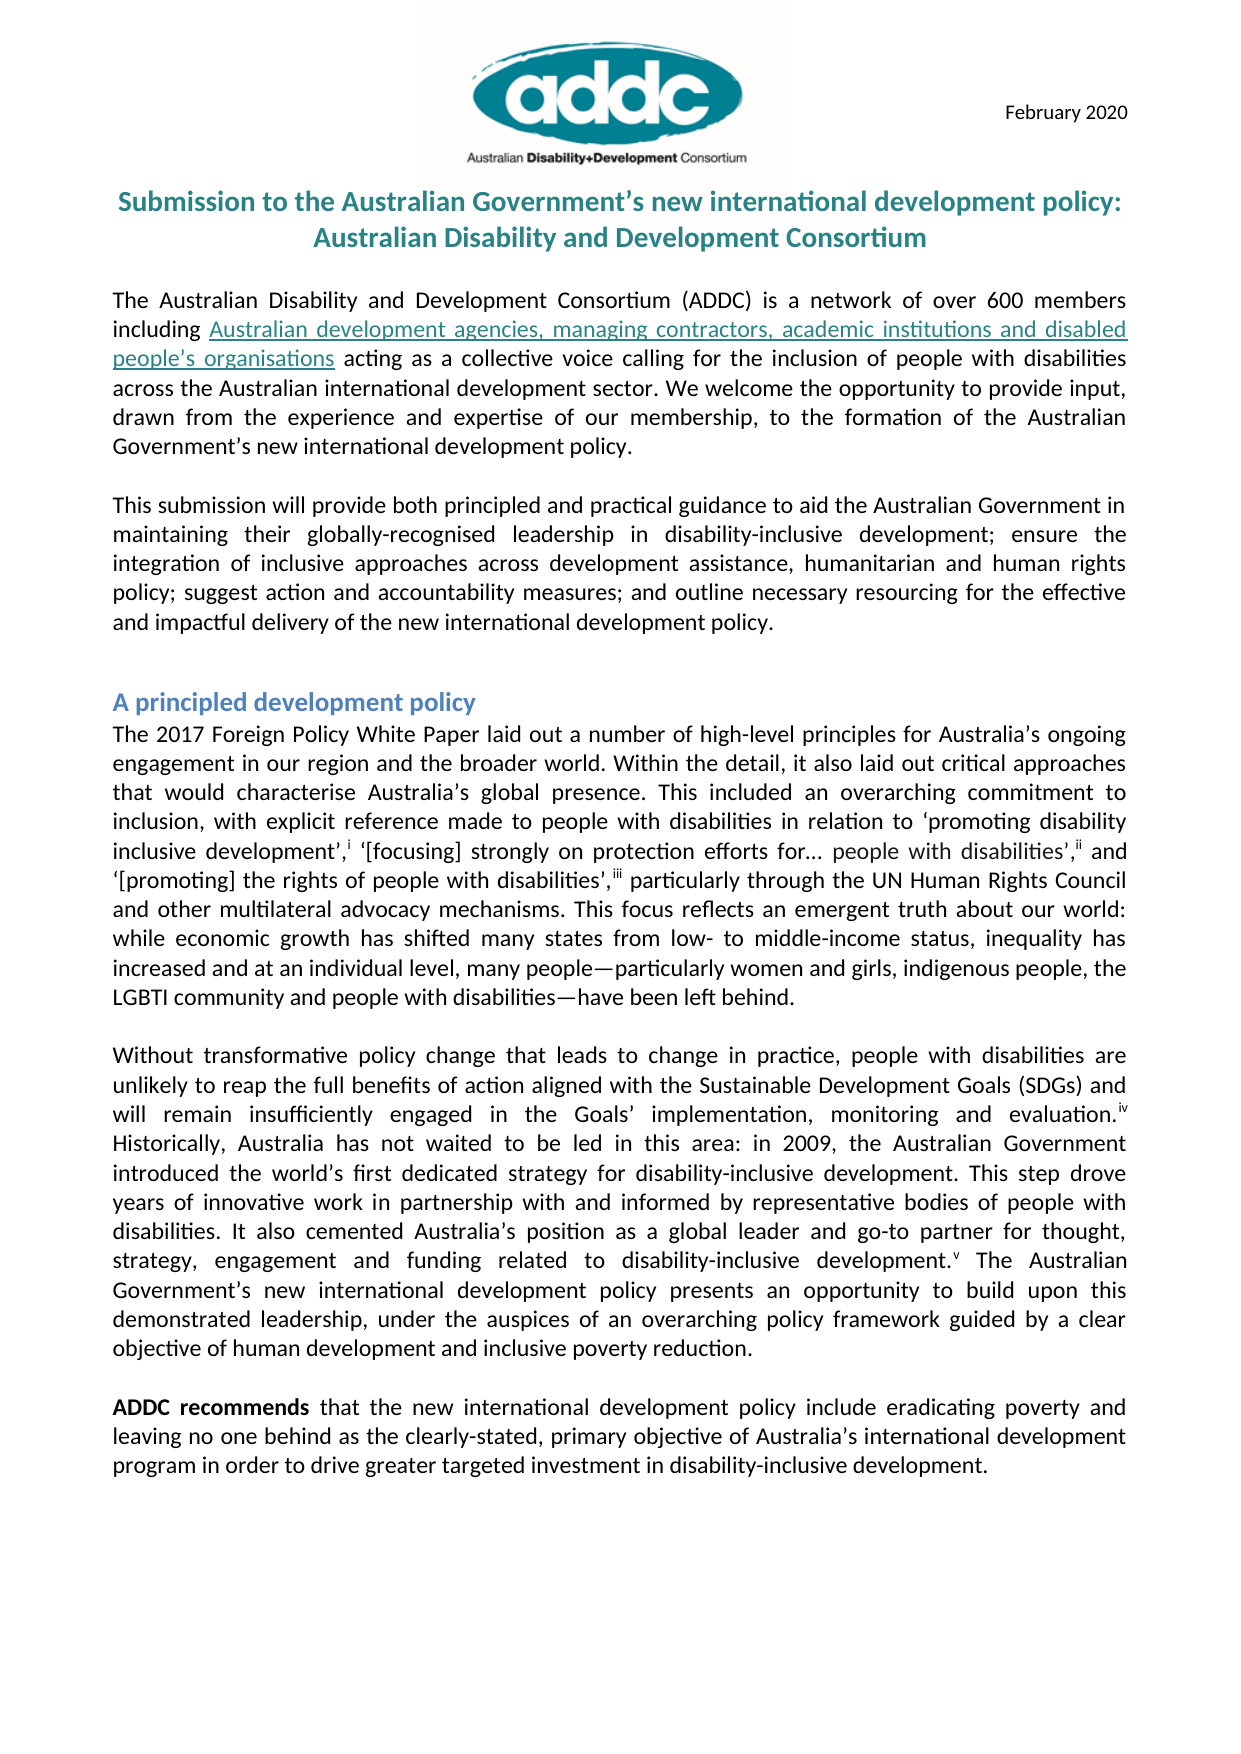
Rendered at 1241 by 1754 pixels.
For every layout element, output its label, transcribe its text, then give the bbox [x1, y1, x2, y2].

picture [420, 0, 793, 183]
list The Australian Disability and Development Consortium (ADDC) is a network of over 600 members including Australian development agencies, managing contractors, academic institutions and disabled people’s organisations acting as a collective voice calling for the inclusion of people with disabilities across the Australian international development sector. We welcome the opportunity to provide input, drawn from the experience and expertise of our membership, to the formation of the Australian Government’s new international development policy. [112, 285, 1128, 460]
text The 2017 Foreign Policy White Paper laid out a number of high-level principles for Australia’s ongoing engagement in our region and the broader world. Within the detail, it also laid out critical approaches that would characterise Australia’s global presence. This included an overarching commitment to inclusion, with explicit reference made to people with disabilities in relation to ‘promoting disability inclusive development’, ‘[focusing] strongly on protection efforts for… people with disabilities’, and ‘[promoting] the rights of people with disabilities’, particularly through the UN Human Rights Council and other multilateral advocacy mechanisms. This focus reflects an emergent truth about our world: while economic growth has shifted many states from low- to middle-income status, inequality has increased and at an individual level, many people—particularly women and girls, indigenous people, the LGBTI community and people with disabilities—have been left behind. [112, 719, 1128, 1011]
text Submission to the Australian Government’s new international development policy: Australian Disability and Development Consortium [112, 183, 1128, 254]
text Without transformative policy change that leads to change in practice, people with disabilities are unlikely to reap the full benefits of action aligned with the Sustainable Development Goals (SDGs) and will remain insufficiently engaged in the Goals’ implementation, monitoring and evaluation. Historically, Australia has not waited to be led in this area: in 2009, the Australian Government introduced the world’s first dedicated strategy for disability-inclusive development. This step drove years of innovative work in partnership with and informed by representative bodies of people with disabilities. It also cemented Australia’s position as a global leader and go-to partner for thought, strategy, engagement and funding related to disability-inclusive development. The Australian Government’s new international development policy presents an opportunity to build upon this demonstrated leadership, under the auspices of an overarching policy framework guided by a clear objective of human development and inclusive poverty reduction. [112, 1041, 1128, 1363]
list This submission will provide both principled and practical guidance to aid the Australian Government in maintaining their globally-recognised leadership in disability-inclusive development; ensure the integration of inclusive approaches across development assistance, humanitarian and human rights policy; suggest action and accountability measures; and outline necessary resourcing for the effective and impactful delivery of the new international development policy. [112, 490, 1128, 636]
text ADDC recommends that the new international development policy include eradicating poverty and leaving no one behind as the clearly-stated, primary objective of Australia’s international development program in order to drive greater targeted investment in disability-inclusive development. [112, 1392, 1128, 1480]
subtitle A principled development policy [112, 686, 1128, 719]
